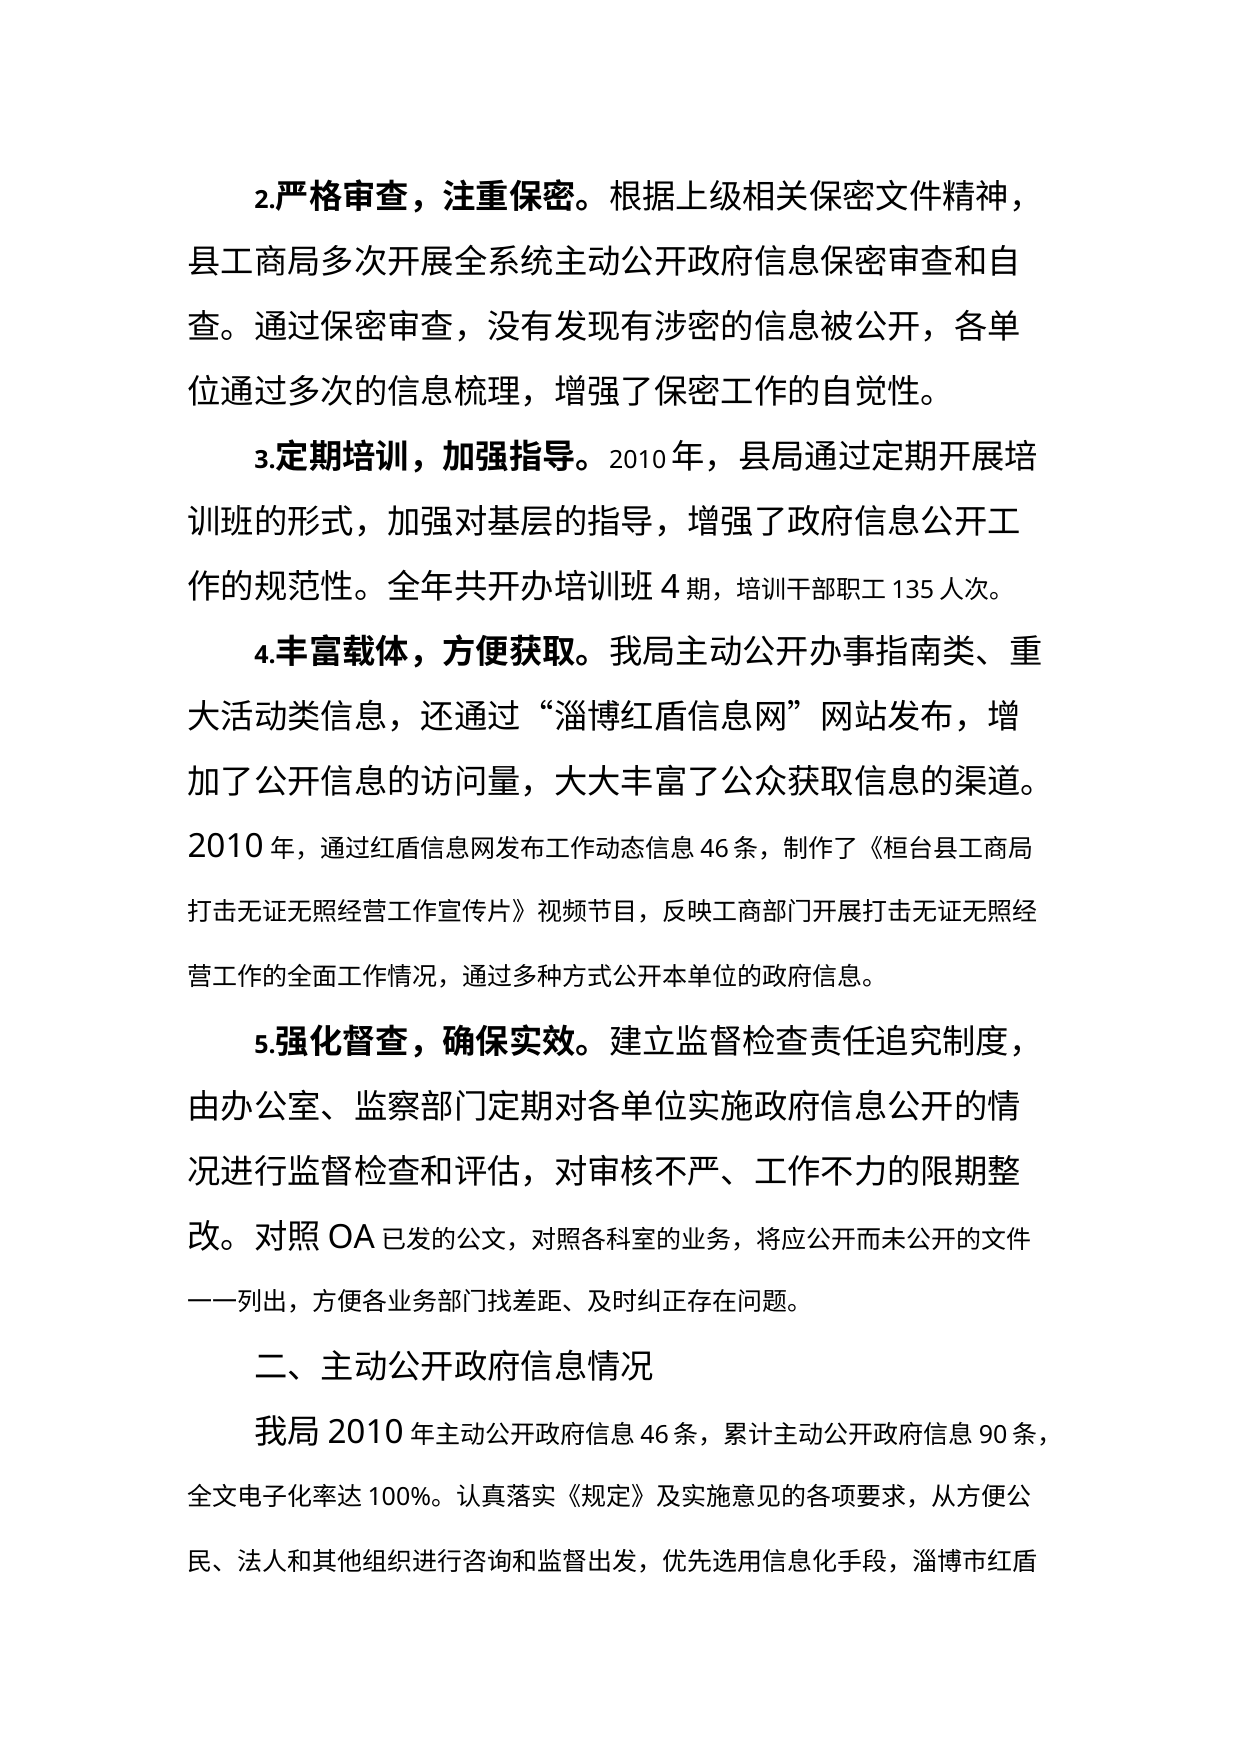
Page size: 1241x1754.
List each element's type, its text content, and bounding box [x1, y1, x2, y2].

text 二、主动公开政府信息情况 [187, 1332, 1053, 1397]
text 2.严格审查，注重保密。根据上级相关保密文件精神，县工商局多次开展全系统主动公开政府信息保密审查和自查。通过保密审查，没有发现有涉密的信息被公开，各单位通过多次的信息梳理，增强了保密工作的自觉性。 [187, 162, 1053, 422]
text 5.强化督查，确保实效。建立监督检查责任追究制度，由办公室、监察部门定期对各单位实施政府信息公开的情况进行监督检查和评估，对审核不严、工作不力的限期整改。对照OA已发的公文，对照各科室的业务，将应公开而未公开的文件一一列出，方便各业务部门找差距、及时纠正存在问题。 [187, 1007, 1053, 1332]
text 3.定期培训，加强指导。2010年，县局通过定期开展培训班的形式，加强对基层的指导，增强了政府信息公开工作的规范性。全年共开办培训班4期，培训干部职工135人次。 [187, 422, 1053, 617]
text 4.丰富载体，方便获取。我局主动公开办事指南类、重大活动类信息，还通过“淄博红盾信息网”网站发布，增加了公开信息的访问量，大大丰富了公众获取信息的渠道。2010年，通过红盾信息网发布工作动态信息46条，制作了《桓台县工商局打击无证无照经营工作宣传片》视频节目，反映工商部门开展打击无证无照经营工作的全面工作情况，通过多种方式公开本单位的政府信息。 [187, 617, 1053, 1007]
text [187, 1397, 1053, 1592]
